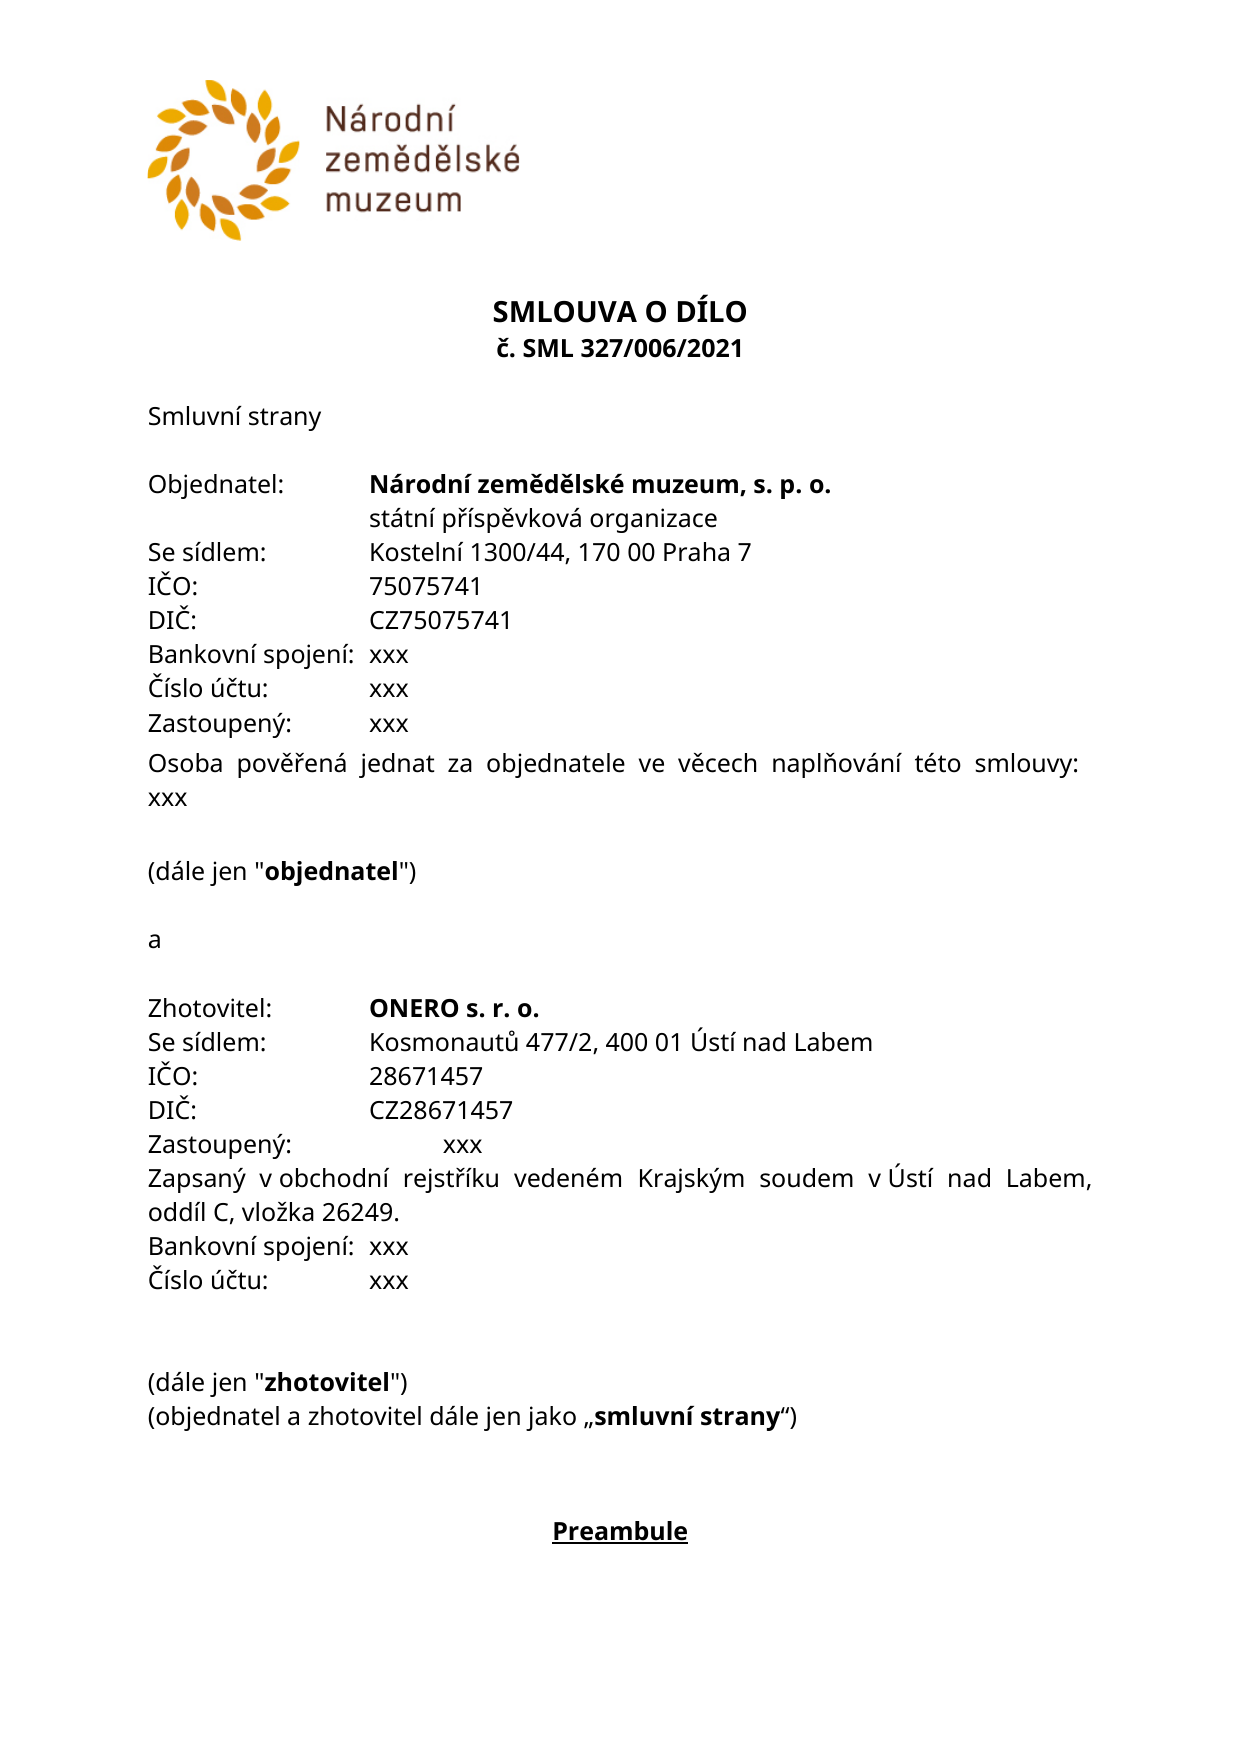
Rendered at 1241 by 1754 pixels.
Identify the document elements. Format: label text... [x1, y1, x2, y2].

text Objednatel: Národní zemědělské muzeum, s. p. o. [148, 467, 1093, 501]
text SMLOUVA O DÍLO [148, 291, 1093, 331]
text Zhotovitel: ONERO s. r. o. [148, 990, 1093, 1024]
text Osoba pověřená jednat za objednatele ve věcech naplňování této smlouvy: xxx [148, 746, 1093, 814]
text Se sídlem: Kostelní 1300/44, 170 00 Praha 7 [148, 535, 1093, 569]
text Smluvní strany [148, 399, 1093, 433]
text a [148, 922, 1093, 956]
text Se sídlem: Kosmonautů 477/2, 400 01 Ústí nad Labem [148, 1024, 1093, 1058]
text (dále jen "zhotovitel") [148, 1365, 1093, 1399]
text (dále jen "objednatel") [148, 854, 1093, 888]
text Číslo účtu: xxx [148, 671, 1093, 705]
text IČO: 75075741 [148, 569, 1093, 603]
text č. SML 327/006/2021 [148, 331, 1093, 364]
text IČO: 28671457 [148, 1058, 1093, 1092]
text státní příspěvková organizace [148, 501, 1093, 535]
text Zastoupený: xxx [148, 1126, 1093, 1161]
text Preambule [148, 1514, 1093, 1548]
text (objednatel a zhotovitel dále jen jako „smluvní strany“) [148, 1399, 1093, 1433]
text DIČ: CZ75075741 [148, 603, 1093, 637]
text Bankovní spojení: xxx [148, 1229, 1093, 1263]
text Zapsaný v obchodní rejstříku vedeném Krajským soudem v Ústí nad Labem, oddíl C, vložka 26249. [148, 1161, 1093, 1229]
picture [147, 80, 520, 241]
text Bankovní spojení: xxx [148, 637, 1093, 671]
text DIČ: CZ28671457 [148, 1092, 1093, 1126]
text Zastoupený: xxx [148, 705, 1093, 739]
text Číslo účtu: xxx [148, 1263, 1093, 1297]
